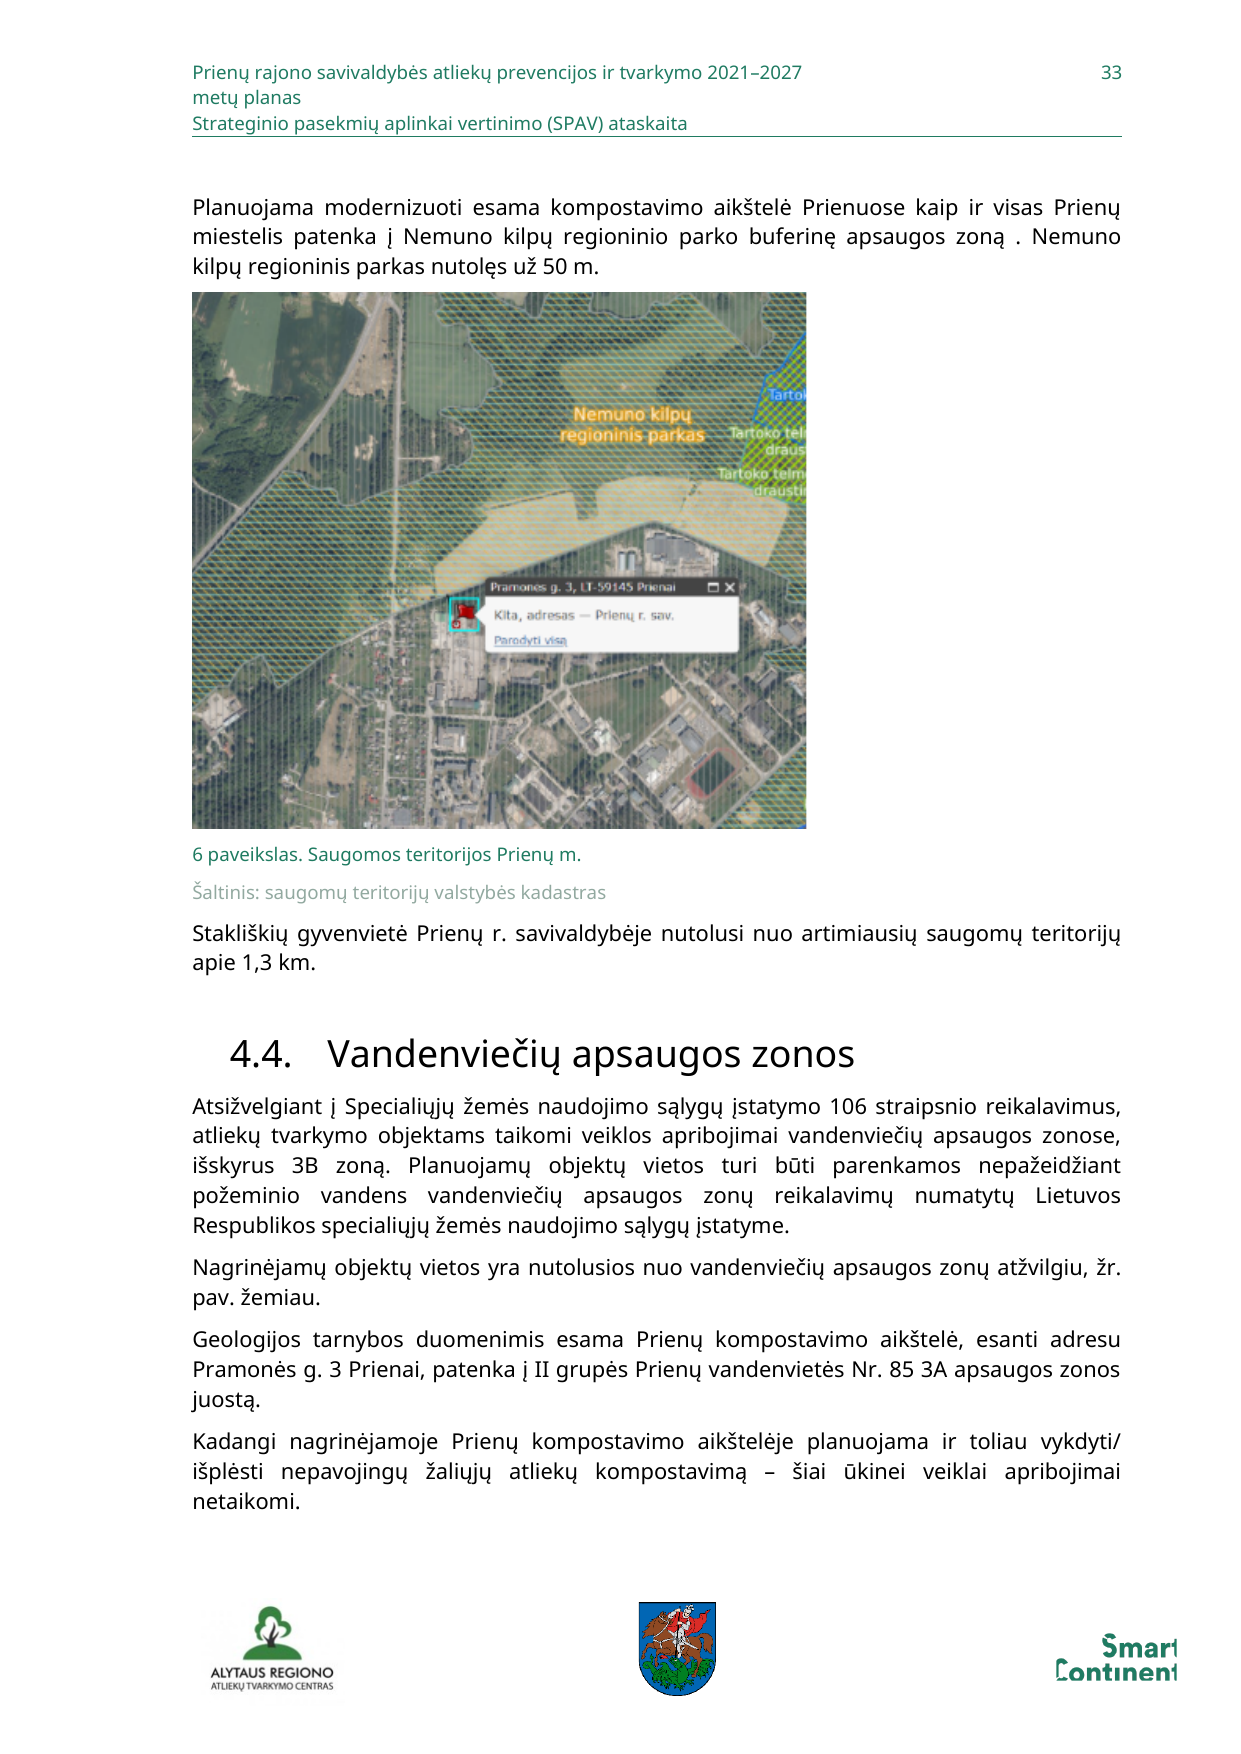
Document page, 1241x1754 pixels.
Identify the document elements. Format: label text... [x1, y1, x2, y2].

subtitle Vandenviečių apsaugos zonos [229, 1027, 1122, 1078]
text Kadangi nagrinėjamoje Prienų kompostavimo aikštelėje planuojama ir toliau vykdyti/ išplėsti nepavojingų žaliųjų atliekų kompostavimą – šiai ūkinei veiklai apribojimai netaikomi. [192, 1426, 1122, 1515]
picture [201, 1598, 345, 1706]
text Šaltinis: saugomų teritorijų valstybės kadastras [192, 879, 1122, 905]
picture [192, 292, 807, 829]
text Planuojama modernizuoti esama kompostavimo aikštelė Prienuose kaip ir visas Prienų miestelis patenka į Nemuno kilpų regioninio parko buferinę apsaugos zoną . Nemuno kilpų regioninis parkas nutolęs už 50 m. [192, 191, 1122, 281]
text Nagrinėjamų objektų vietos yra nutolusios nuo vandenviečių apsaugos zonų atžvilgiu, žr. pav. žemiau. [192, 1252, 1122, 1312]
text Stakliškių gyvenvietė Prienų r. savivaldybėje nutolusi nuo artimiausių saugomų teritorijų apie 1,3 km. [192, 917, 1122, 977]
picture [1054, 1633, 1177, 1681]
picture [638, 1602, 716, 1696]
text Geologijos tarnybos duomenimis esama Prienų kompostavimo aikštelė, esanti adresu Pramonės g. 3 Prienai, patenka į II grupės Prienų vandenvietės Nr. 85 3A apsaugos zonos juostą. [192, 1324, 1122, 1413]
text Atsižvelgiant į Specialiųjų žemės naudojimo sąlygų įstatymo 106 straipsnio reikalavimus, atliekų tvarkymo objektams taikomi veiklos apribojimai vandenviečių apsaugos zonose, išskyrus 3B zoną. Planuojamų objektų vietos turi būti parenkamos nepažeidžiant požeminio vandens vandenviečių apsaugos zonų reikalavimų numatytų Lietuvos Respublikos specialiųjų žemės naudojimo sąlygų įstatyme. [192, 1091, 1122, 1239]
